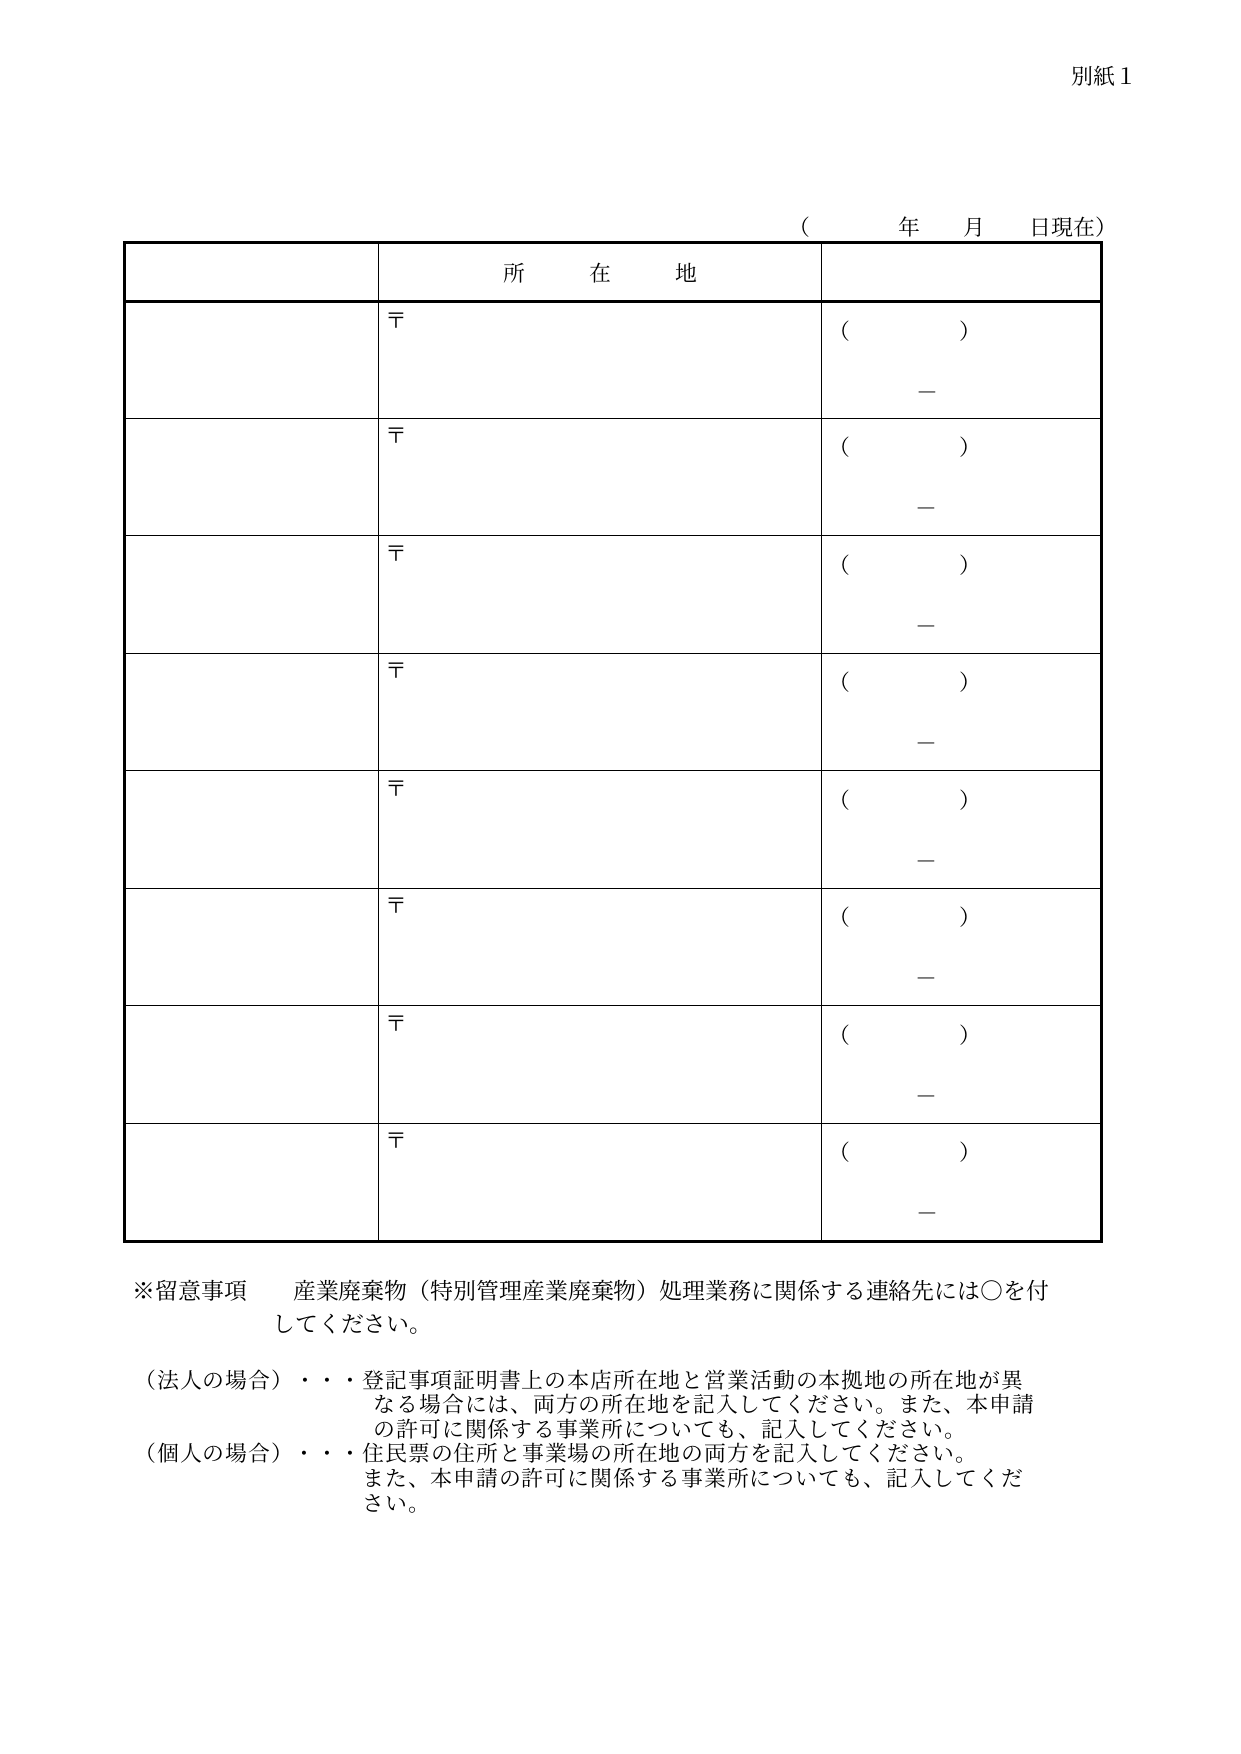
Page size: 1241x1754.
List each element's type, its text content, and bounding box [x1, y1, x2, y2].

table_cell [126, 771, 378, 887]
table_cell 〒 [379, 1124, 821, 1240]
table_cell （ ） － [822, 654, 1100, 770]
table_cell [126, 1124, 378, 1240]
table_cell 〒 [379, 889, 821, 1005]
text （ 年 月 日現在） [89, 210, 1137, 241]
table_cell （ ） － [822, 303, 1100, 417]
table_cell [126, 1006, 378, 1122]
text ※留意事項 産業廃棄物（特別管理産業廃棄物）処理業務に関係する連絡先には○を付 [89, 1273, 1137, 1306]
table_header [126, 244, 378, 300]
text さい。 [89, 1491, 1070, 1516]
text （法人の場合）・・・登記事項証明書上の本店所在地と営業活動の本拠地の所在地が異 [89, 1368, 1070, 1393]
table_cell （ ） － [822, 1006, 1100, 1122]
text 別紙１ [89, 59, 1137, 91]
table_cell [126, 536, 378, 652]
table_header 所 在 地 [379, 244, 821, 300]
table_cell [126, 303, 378, 417]
table_header [822, 244, 1100, 300]
table_cell （ ） － [822, 889, 1100, 1005]
table_cell 〒 [379, 1006, 821, 1122]
table_cell 〒 [379, 303, 821, 417]
table_cell （ ） － [822, 536, 1100, 652]
text してください。 [89, 1306, 1137, 1339]
table_cell [126, 654, 378, 770]
table_cell 〒 [379, 771, 821, 887]
table_cell 〒 [379, 654, 821, 770]
table_cell （ ） － [822, 419, 1100, 535]
text また、本申請の許可に関係する事業所についても、記入してくだ [89, 1467, 1070, 1491]
table_cell （ ） － [822, 771, 1100, 887]
table_cell [126, 889, 378, 1005]
table_cell 〒 [379, 536, 821, 652]
text なる場合には、両方の所在地を記入してください。また、本申請 [89, 1393, 1070, 1418]
table_cell 〒 [379, 419, 821, 535]
text （個人の場合）・・・住民票の住所と事業場の所在地の両方を記入してください。 [89, 1442, 1070, 1467]
table_cell （ ） － [822, 1124, 1100, 1240]
text の許可に関係する事業所についても、記入してください。 [89, 1418, 1070, 1442]
table_cell [126, 419, 378, 535]
